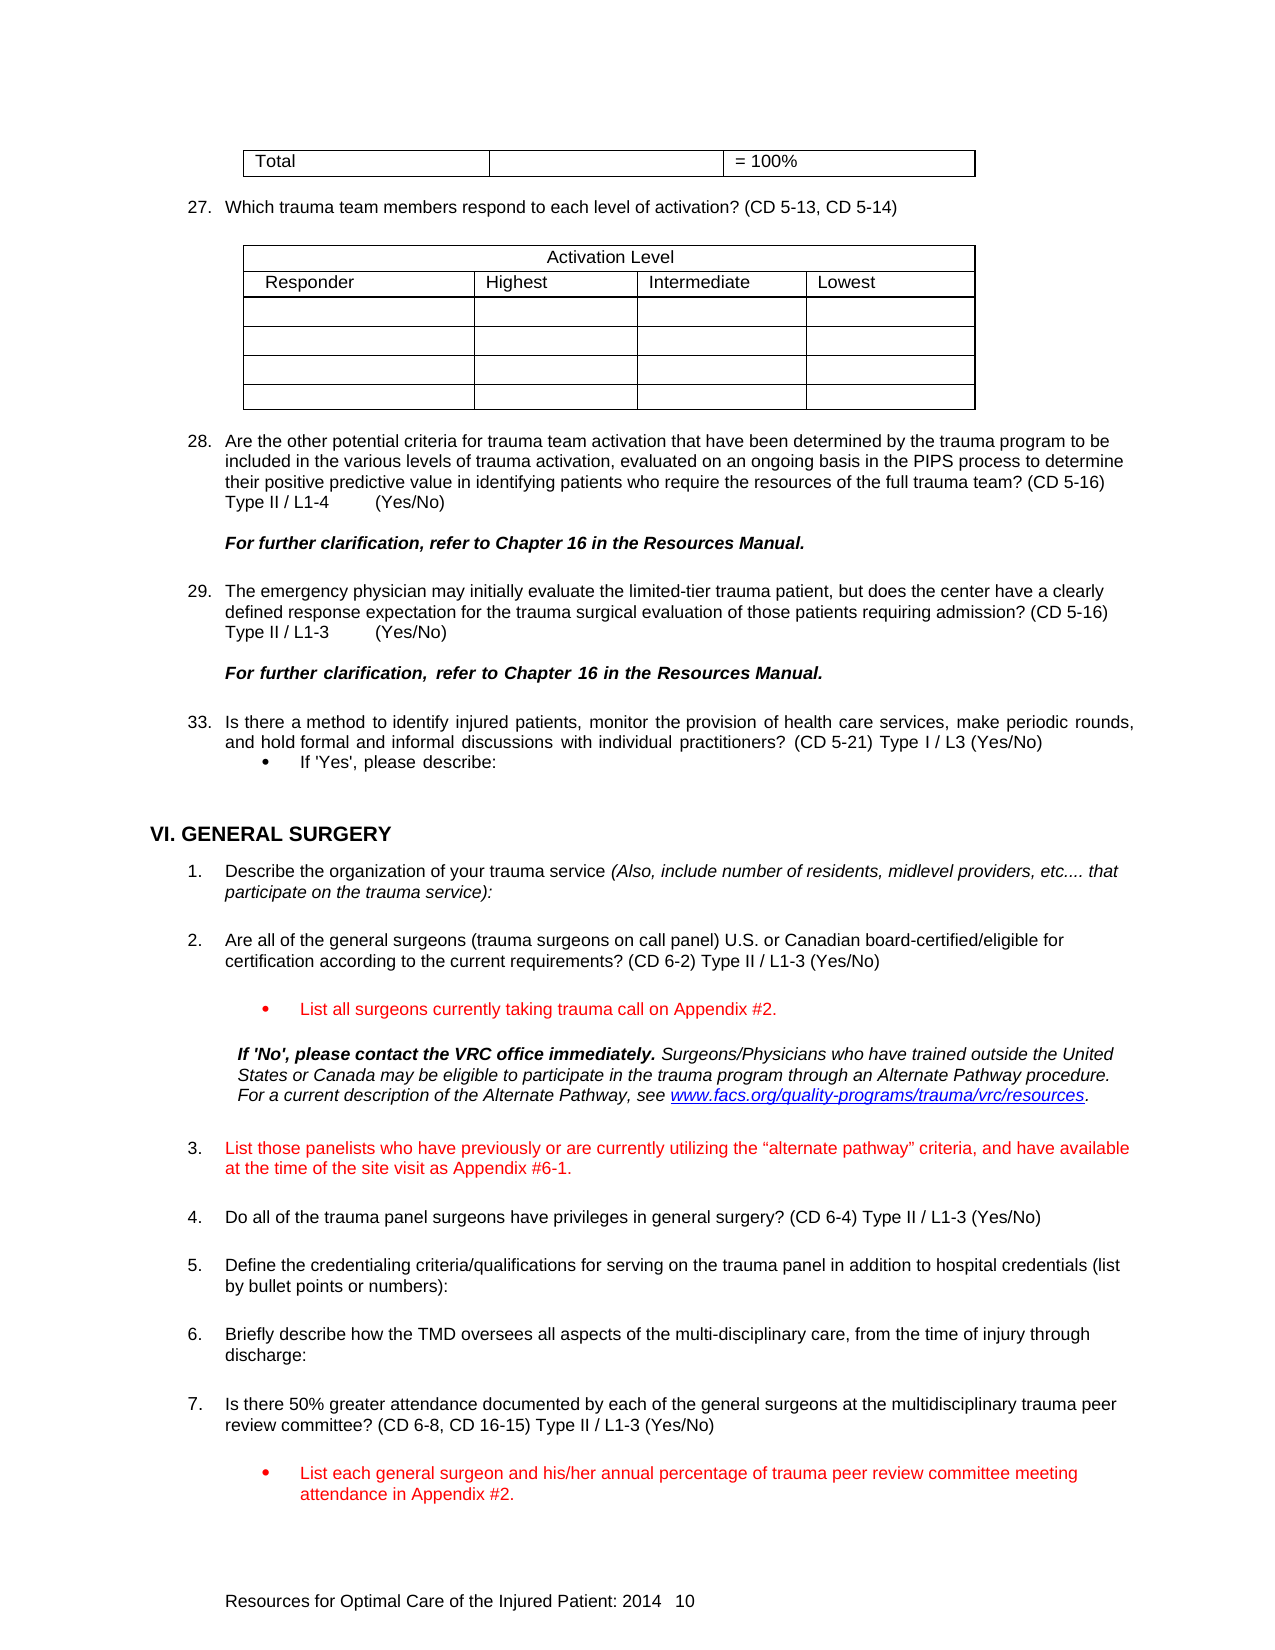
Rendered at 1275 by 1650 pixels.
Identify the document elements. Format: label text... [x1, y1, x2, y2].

table_cell [244, 327, 474, 354]
table_cell [807, 327, 974, 354]
text If 'No', please contact the VRC office immediately. Surgeons/Physicians who have trained outside the United States or Canada may be eligible to participate in the trauma program through an Alternate Pathway procedure. For a current description of the Alternate Pathway, see www.facs.org/quality-programs/trauma/vrc/resources. [237, 1024, 1140, 1133]
list Is there 50% greater attendance documented by each of the general surgeons at the multidisciplinary trauma peer review committee? (CD 6-8, CD 16-15) Type II / L1-3 (Yes/No) [187, 1393, 1140, 1463]
text VI. GENERAL SURGERY [150, 822, 1127, 846]
list Describe the organization of your trauma service (Also, include number of residents, midlevel providers, etc.... that participate on the trauma service): [187, 861, 1140, 930]
table_cell [638, 385, 806, 409]
list Is there a method to identify injured patients, monitor the provision of health care services, make periodic rounds, and hold formal and informal discussions with individual practitioners? (CD 5-21) Type I / L3 (Yes/No) [187, 711, 1140, 752]
table_cell [807, 356, 974, 384]
table_cell [244, 298, 474, 326]
table_cell [244, 356, 474, 384]
list Which trauma team members respond to each level of activation? (CD 5-13, CD 5-14) [187, 197, 1140, 245]
table_cell Total [244, 151, 489, 176]
table_cell Highest [475, 272, 637, 296]
table_cell [475, 385, 637, 409]
list If 'Yes', please describe: [262, 752, 1140, 821]
table_cell [475, 327, 637, 354]
list List each general surgeon and his/her annual percentage of trauma peer review committee meeting attendance in Appendix #2. [262, 1463, 1140, 1504]
list Do all of the trauma panel surgeons have privileges in general surgery? (CD 6-4) Type II / L1-3 (Yes/No) [187, 1207, 1140, 1255]
table_cell [475, 298, 637, 326]
list The emergency physician may initially evaluate the limited-tier trauma patient, but does the center have a clearly defined response expectation for the trauma surgical evaluation of those patients requiring admission? (CD 5-16) Type II / L1-3 (Yes/No) For further clarification, refer to Chapter 16 in the Resources Manual. [187, 581, 1140, 711]
list List all surgeons currently taking trauma call on Appendix #2. [262, 999, 1140, 1019]
list Briefly describe how the TMD oversees all aspects of the multi-disciplinary care, from the time of injury through discharge: [187, 1324, 1140, 1393]
list Are all of the general surgeons (trauma surgeons on call panel) U.S. or Canadian board-certified/eligible for certification according to the current requirements? (CD 6-2) Type II / L1-3 (Yes/No) [187, 930, 1140, 999]
table_cell [475, 356, 637, 384]
table_cell [638, 298, 806, 326]
list List those panelists who have previously or are currently utilizing the “alternate pathway” criteria, and have available at the time of the site visit as Appendix #6-1. [187, 1138, 1140, 1207]
table_cell [807, 385, 974, 409]
table_cell Intermediate [638, 272, 806, 296]
table_cell [638, 356, 806, 384]
table_cell [638, 327, 806, 354]
table_cell Responder [244, 272, 474, 296]
table_cell [490, 151, 723, 176]
table_cell = 100% [724, 151, 974, 176]
list Are the other potential criteria for trauma team activation that have been determined by the trauma program to be included in the various levels of trauma activation, evaluated on an ongoing basis in the PIPS process to determine their positive predictive value in identifying patients who require the resources of the full trauma team? (CD 5-16) Type II / L1-4 (Yes/No) For further clarification, refer to Chapter 16 in the Resources Manual. [187, 431, 1140, 581]
table_header Activation Level [244, 246, 974, 271]
table_cell [807, 298, 974, 326]
list Define the credentialing criteria/qualifications for serving on the trauma panel in addition to hospital credentials (list by bullet points or numbers): [187, 1255, 1140, 1324]
table_cell [244, 385, 474, 409]
table_cell Lowest [807, 272, 974, 296]
